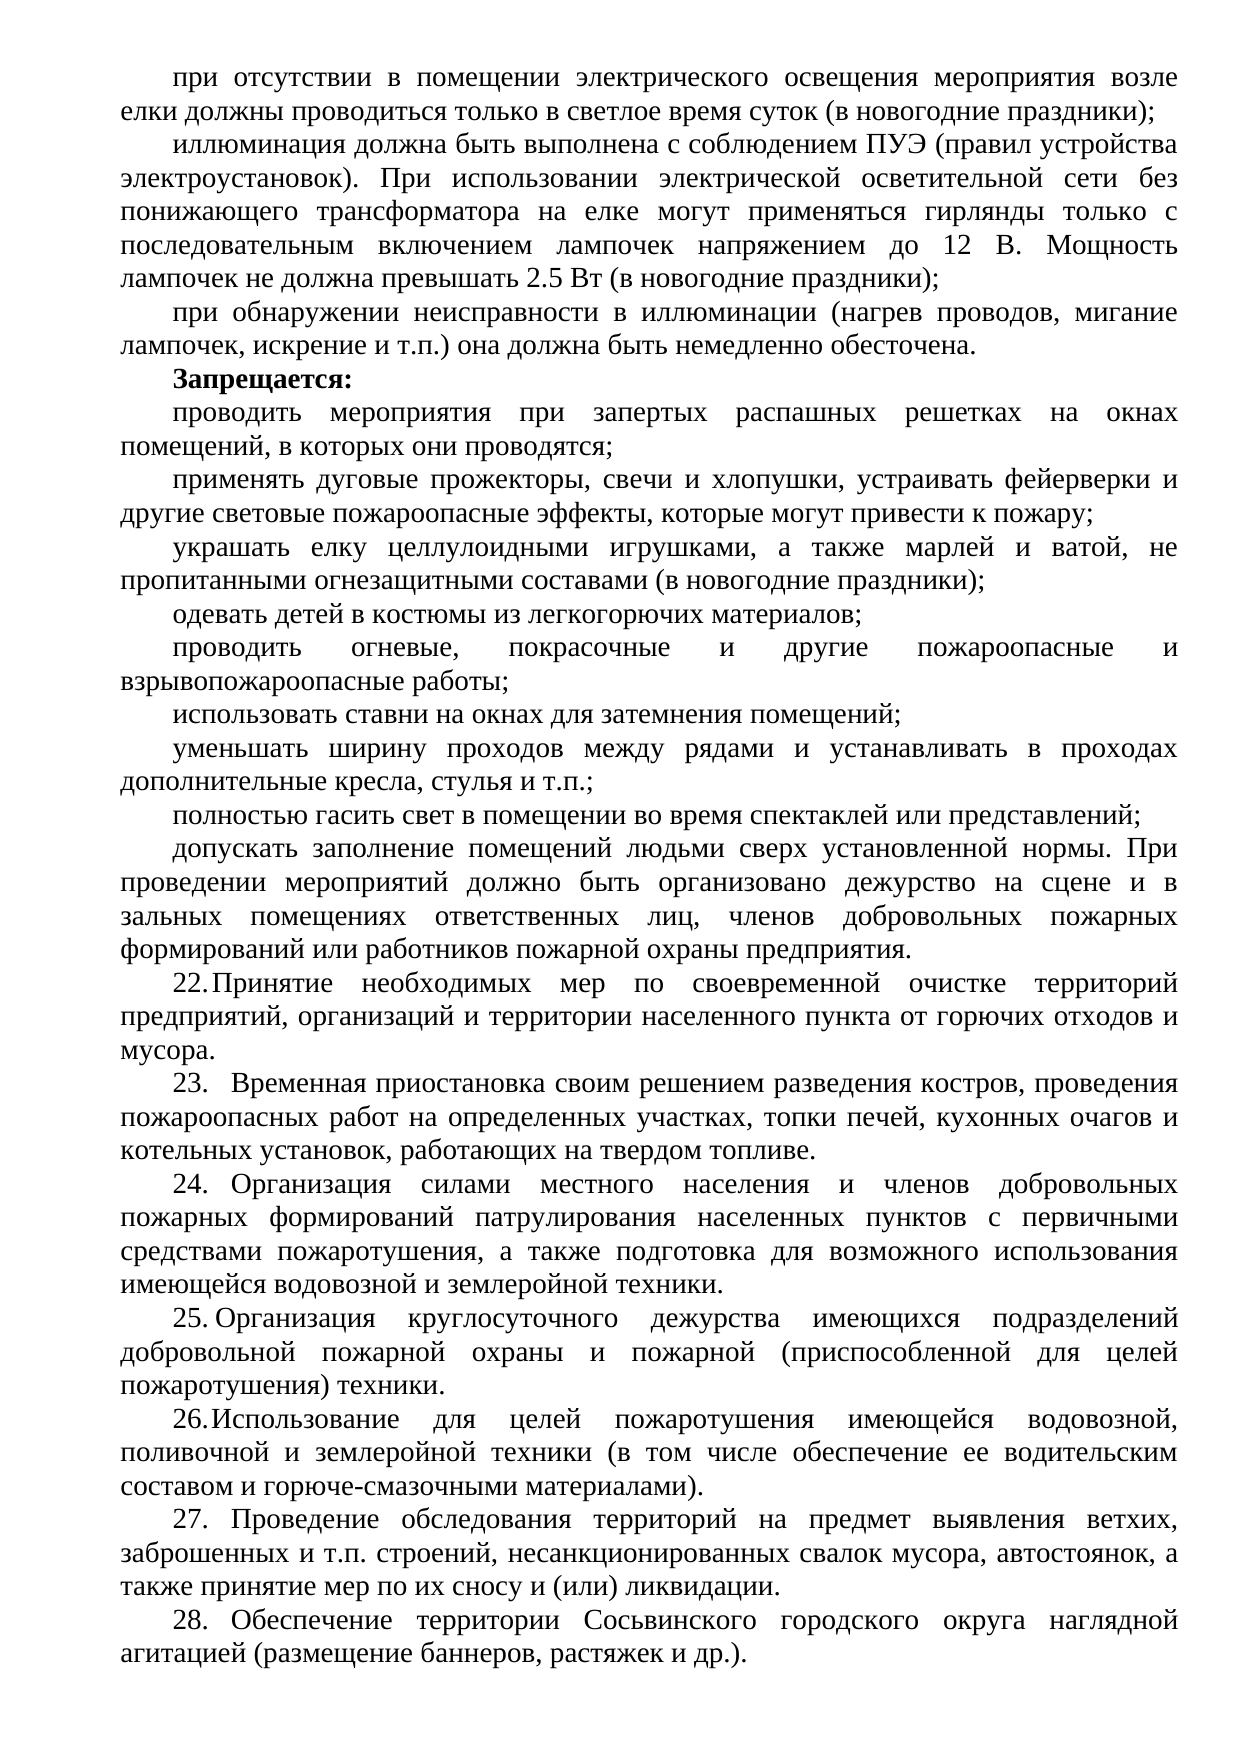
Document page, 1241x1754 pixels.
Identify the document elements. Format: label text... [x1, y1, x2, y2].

list Проведение обследования территорий на предмет выявления ветхих, заброшенных и т.п. строений, несанкционированных свалок мусора, автостоянок, а также принятие мер по их сносу и (или) ликвидации. [120, 1501, 1179, 1602]
text при обнаружении неисправности в иллюминации (нагрев проводов, мигание лампочек, искрение и т.п.) она должна быть немедленно обесточена. [120, 294, 1179, 361]
text полностью гасить свет в помещении во время спектаклей или представлений; [120, 797, 1179, 831]
text использовать ставни на окнах для затемнения помещений; [120, 696, 1181, 730]
list Использование для целей пожаротушения имеющейся водовозной, поливочной и землеройной техники (в том числе обеспечение ее водительским составом и горюче-смазочными материалами). [120, 1401, 1179, 1501]
text иллюминация должна быть выполнена с соблюдением ПУЭ (правил устройства электроустановок). При использовании электрической осветительной сети без понижающего трансформатора на елке могут применяться гирлянды только с последовательным включением лампочек напряжением до 12 В. Мощность лампочек не должна превышать 2.5 Вт (в новогодние праздники); [120, 126, 1179, 294]
text применять дуговые прожекторы, свечи и хлопушки, устраивать фейерверки и другие световые пожароопасные эффекты, которые могут привести к пожару; [120, 462, 1179, 529]
text украшать елку целлулоидными игрушками, а также марлей и ватой, не пропитанными огнезащитными составами (в новогодние праздники); [120, 529, 1179, 596]
text уменьшать ширину проходов между рядами и устанавливать в проходах дополнительные кресла, стулья и т.п.; [120, 730, 1179, 797]
list Организация круглосуточного дежурства имеющихся подразделений добровольной пожарной охраны и пожарной (приспособленной для целей пожаротушения) техники. [120, 1300, 1179, 1401]
text Запрещается: [120, 361, 1181, 394]
text проводить мероприятия при запертых распашных решетках на окнах помещений, в которых они проводятся; [120, 394, 1179, 462]
list Обеспечение территории Сосьвинского городского округа наглядной агитацией (размещение баннеров, растяжек и др.). [120, 1602, 1179, 1669]
text при отсутствии в помещении электрического освещения мероприятия возле елки должны проводиться только в светлое время суток (в новогодние праздники); [120, 59, 1179, 126]
list Временная приостановка своим решением разведения костров, проведения пожароопасных работ на определенных участках, топки печей, кухонных очагов и котельных установок, работающих на твердом топливе. [120, 1065, 1179, 1166]
list Организация силами местного населения и членов добровольных пожарных формирований патрулирования населенных пунктов с первичными средствами пожаротушения, а также подготовка для возможного использования имеющейся водовозной и землеройной техники. [120, 1166, 1179, 1300]
text одевать детей в костюмы из легкогорючих материалов; [120, 596, 1179, 629]
text допускать заполнение помещений людьми сверх установленной нормы. При проведении мероприятий должно быть организовано дежурство на сцене и в зальных помещениях ответственных лиц, членов добровольных пожарных формирований или работников пожарной охраны предприятия. [120, 831, 1179, 965]
list Принятие необходимых мер по своевременной очистке территорий предприятий, организаций и территории населенного пункта от горючих отходов и мусора. [120, 965, 1179, 1065]
text проводить огневые, покрасочные и другие пожароопасные и взрывопожароопасные работы; [120, 629, 1179, 696]
